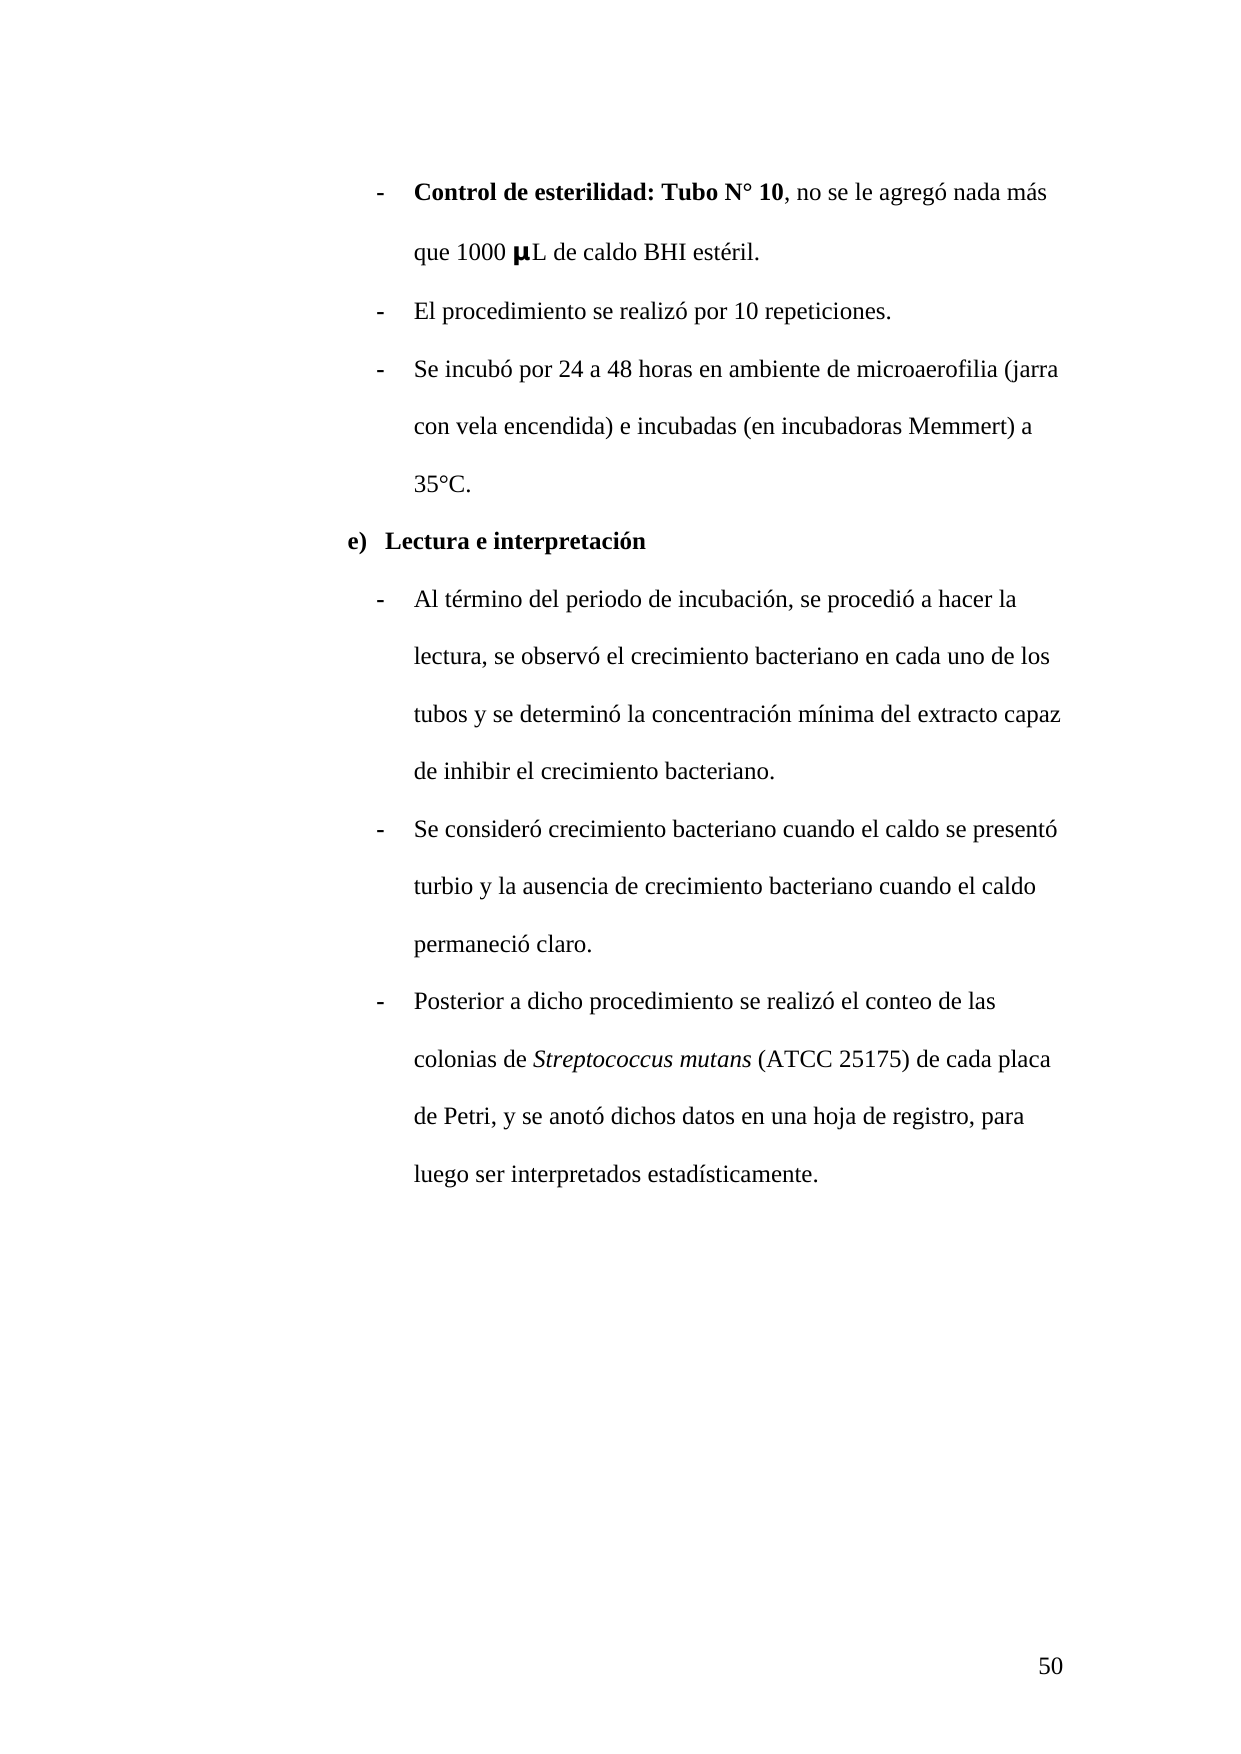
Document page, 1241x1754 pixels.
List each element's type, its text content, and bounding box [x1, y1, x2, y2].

list Lectura e interpretación [347, 526, 1063, 555]
list Al término del periodo de incubación, se procedió a hacer la lectura, se observó el crecimiento bacteriano en cada uno de los tubos y se determinó la concentración mínima del extracto capaz de inhibir el crecimiento bacteriano. [376, 584, 1063, 785]
list El procedimiento se realizó por 10 repeticiones. [376, 296, 1063, 325]
list Se consideró crecimiento bacteriano cuando el caldo se presentó turbio y la ausencia de crecimiento bacteriano cuando el caldo permaneció claro. [376, 814, 1063, 958]
list Control de esterilidad: Tubo N° 10, no se le agregó nada más que 1000 𝝻L de caldo BHI estéril. [376, 177, 1063, 266]
list Se incubó por 24 a 48 horas en ambiente de microaerofilia (jarra con vela encendida) e incubadas (en incubadoras Memmert) a 35°C. [376, 354, 1063, 498]
list Posterior a dicho procedimiento se realizó el conteo de las colonias de Streptococcus mutans (ATCC 25175) de cada placa de Petri, y se anotó dichos datos en una hoja de registro, para luego ser interpretados estadísticamente. [376, 986, 1063, 1188]
